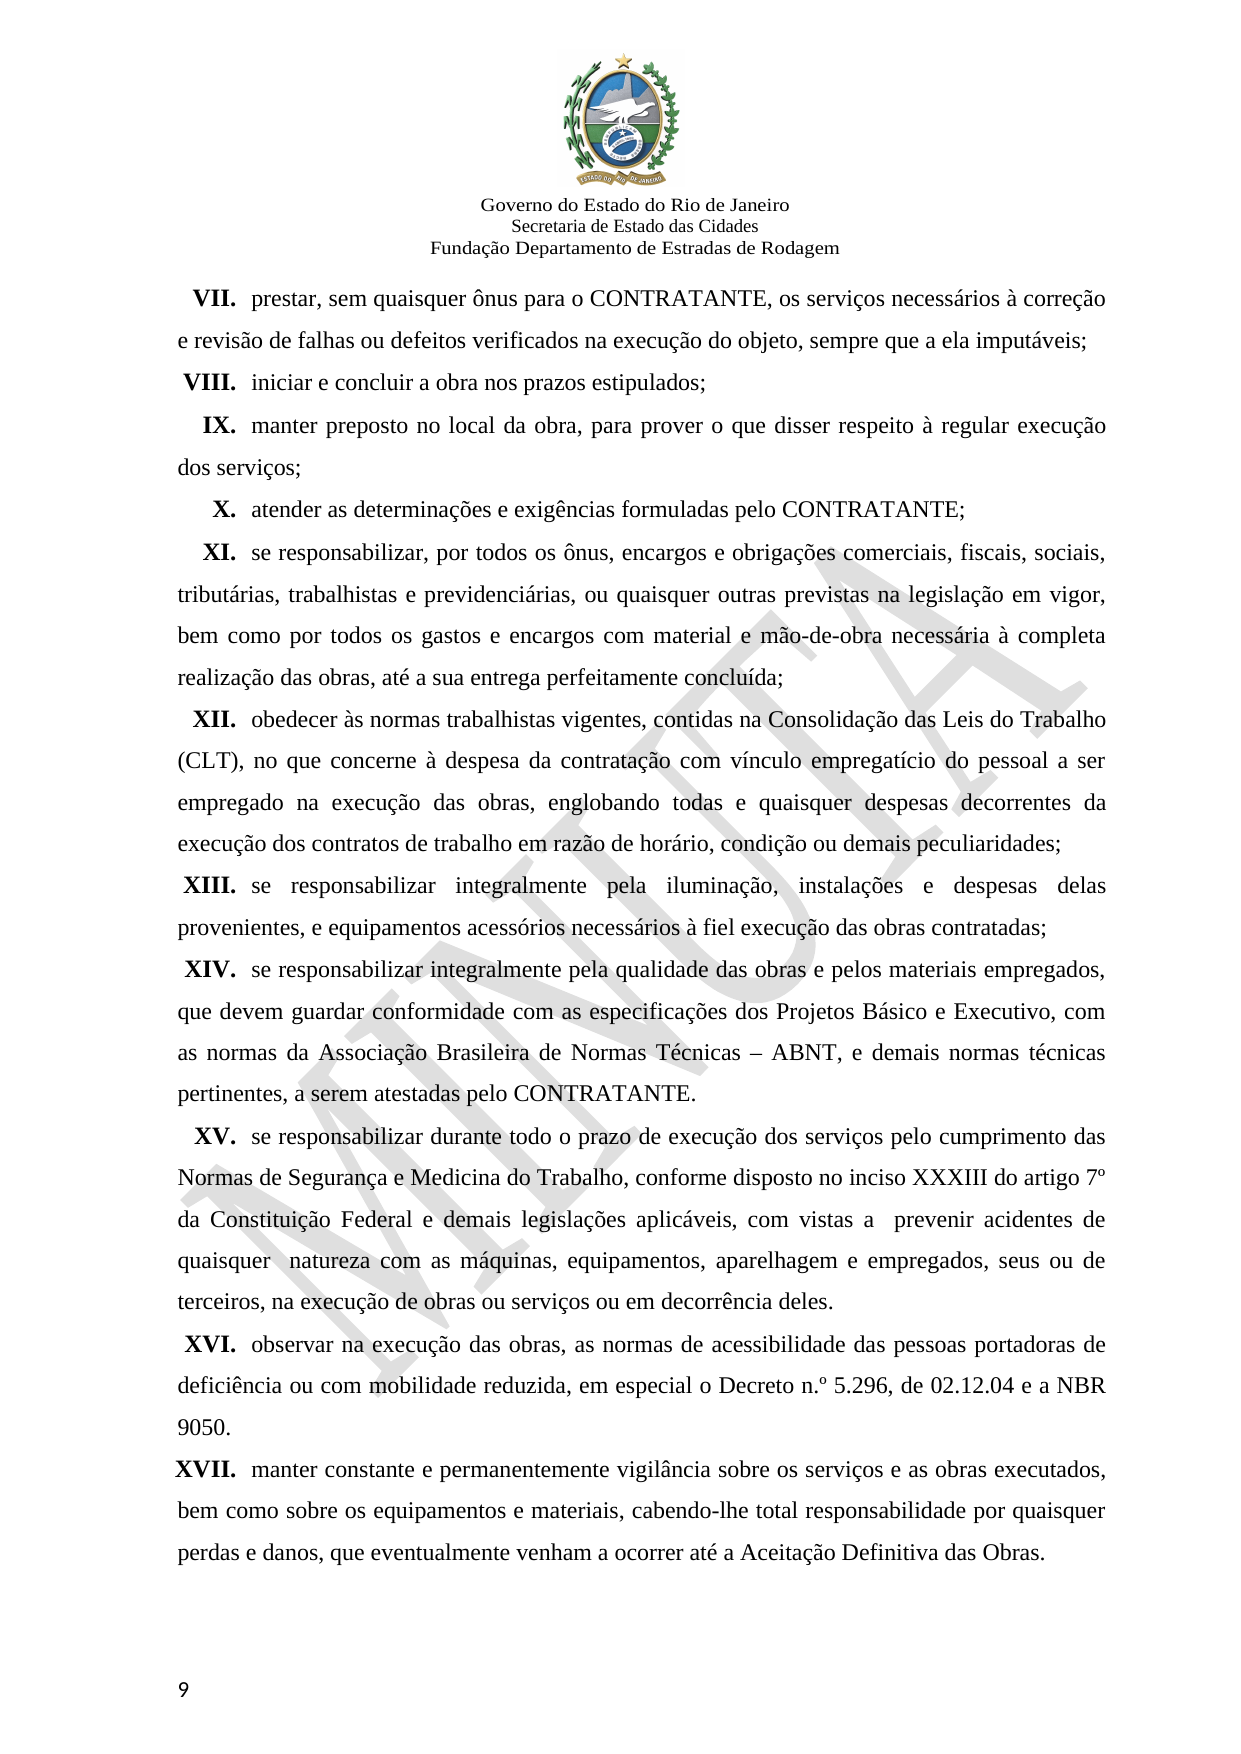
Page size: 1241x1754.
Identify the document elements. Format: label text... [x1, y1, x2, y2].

list manter preposto no local da obra, para prover o que disser respeito à regular execução dos serviços; [177, 410, 1107, 480]
list se responsabilizar, por todos os ônus, encargos e obrigações comerciais, fiscais, sociais, tributárias, trabalhistas e previdenciárias, ou quaisquer outras previstas na legislação em vigor, bem como por todos os gastos e encargos com material e mão-de-obra necessária à completa realização das obras, até a sua entrega perfeitamente concluída; [177, 537, 1107, 690]
list atender as determinações e exigências formuladas pelo CONTRATANTE; [177, 494, 1107, 523]
list obedecer às normas trabalhistas vigentes, contidas na Consolidação das Leis do Trabalho (CLT), no que concerne à despesa da contratação com vínculo empregatício do pessoal a ser empregado na execução das obras, englobando todas e quaisquer despesas decorrentes da execução dos contratos de trabalho em razão de horário, condição ou demais peculiaridades; [177, 704, 1107, 857]
list se responsabilizar integralmente pela qualidade das obras e pelos materiais empregados, que devem guardar conformidade com as especificações dos Projetos Básico e Executivo, com as normas da Associação Brasileira de Normas Técnicas – ABNT, e demais normas técnicas pertinentes, a serem atestadas pelo CONTRATANTE. [177, 954, 1107, 1107]
list observar na execução das obras, as normas de acessibilidade das pessoas portadoras de deficiência ou com mobilidade reduzida, em especial o Decreto n.º 5.296, de 02.12.04 e a NBR 9050. [177, 1329, 1107, 1440]
picture [556, 49, 686, 187]
list iniciar e concluir a obra nos prazos estipulados; [177, 367, 1107, 396]
list se responsabilizar integralmente pela iluminação, instalações e despesas delas provenientes, e equipamentos acessórios necessários à fiel execução das obras contratadas; [177, 870, 1107, 941]
list se responsabilizar durante todo o prazo de execução dos serviços pelo cumprimento das Normas de Segurança e Medicina do Trabalho, conforme disposto no inciso XXXIII do artigo 7º da Constituição Federal e demais legislações aplicáveis, com vistas a prevenir acidentes de quaisquer natureza com as máquinas, equipamentos, aparelhagem e empregados, seus ou de terceiros, na execução de obras ou serviços ou em decorrência deles. [177, 1121, 1107, 1315]
list manter constante e permanentemente vigilância sobre os serviços e as obras executados, bem como sobre os equipamentos e materiais, cabendo-lhe total responsabilidade por quaisquer perdas e danos, que eventualmente venham a ocorrer até a Aceitação Definitiva das Obras. [177, 1454, 1107, 1565]
list prestar, sem quaisquer ônus para o CONTRATANTE, os serviços necessários à correção e revisão de falhas ou defeitos verificados na execução do objeto, sempre que a ela imputáveis; [177, 283, 1107, 353]
